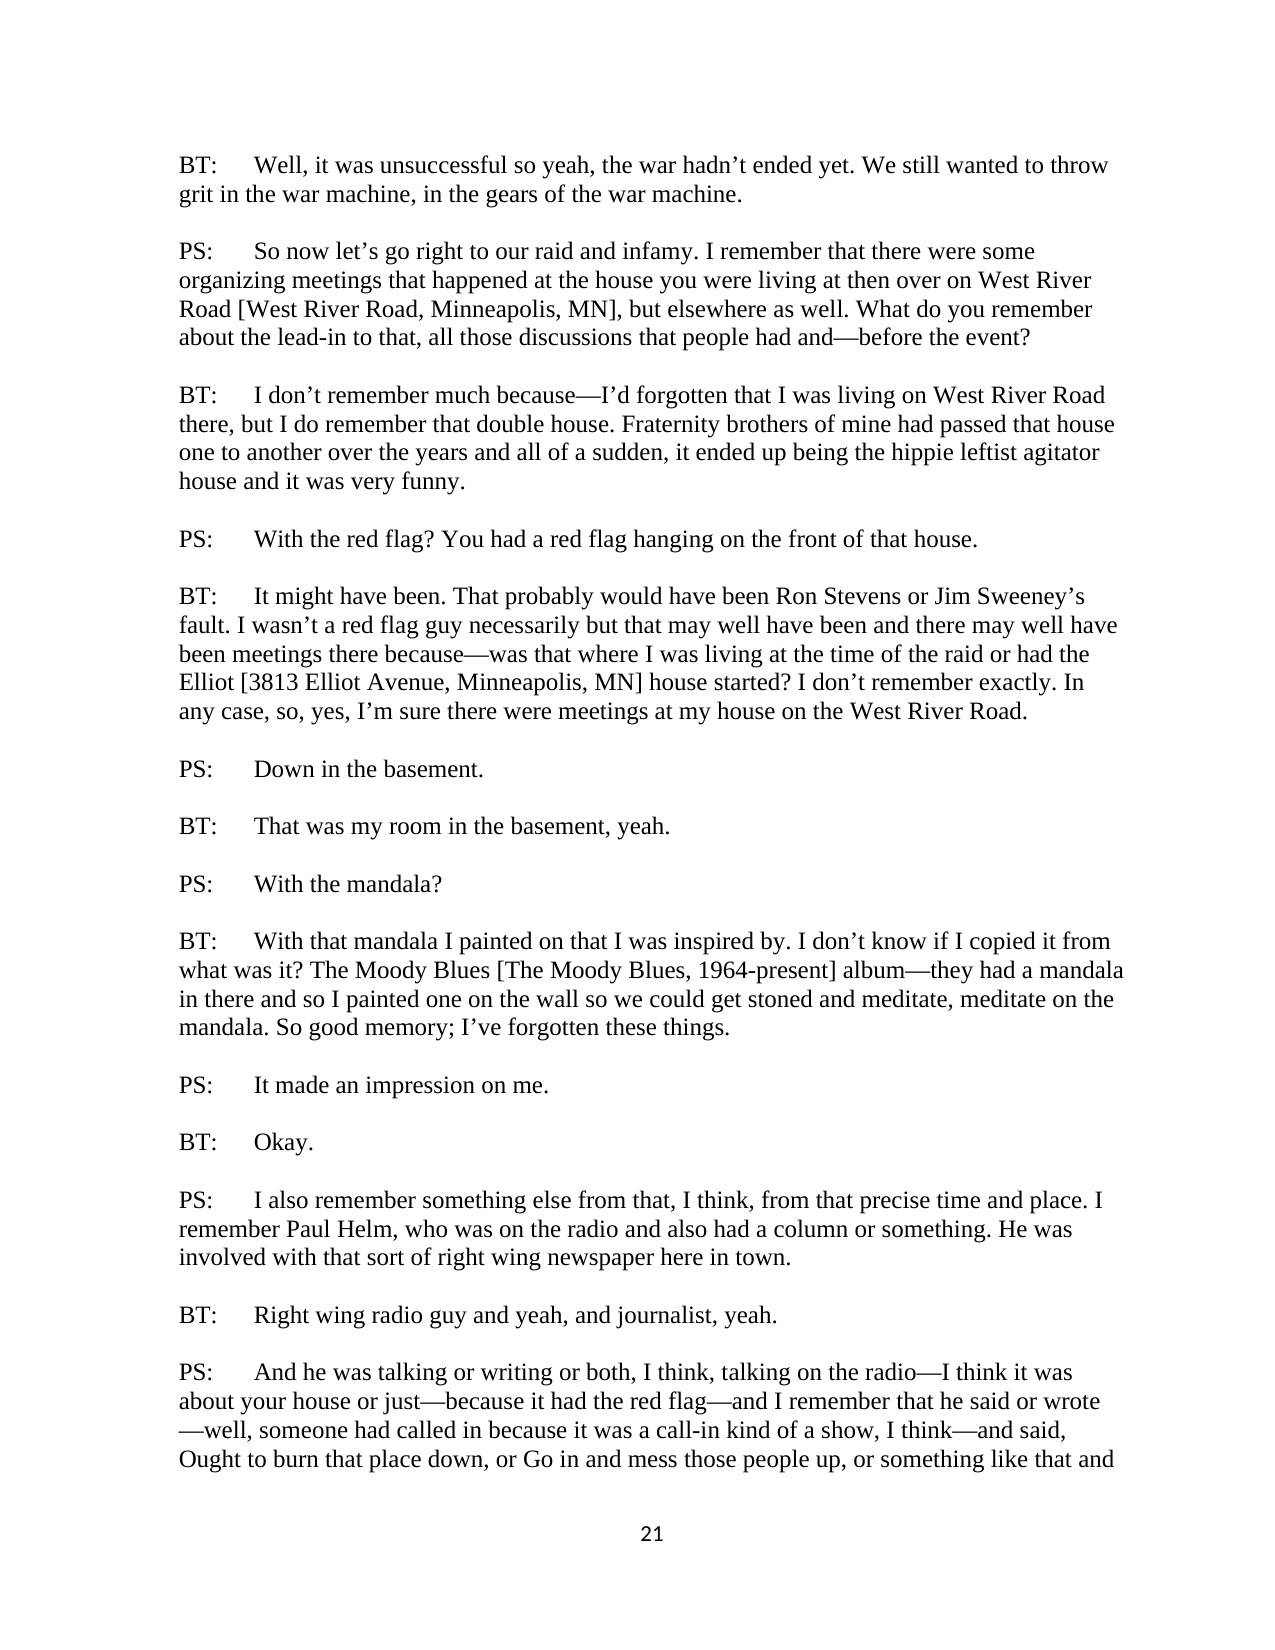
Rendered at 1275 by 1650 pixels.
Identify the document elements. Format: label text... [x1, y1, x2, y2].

text BT: With that mandala I painted on that I was inspired by. I don’t know if I copied it from what was it? The Moody Blues [The Moody Blues, 1964-present] album—they had a mandala in there and so I painted one on the wall so we could get stoned and meditate, meditate on the mandala. So good memory; I’ve forgotten these things. [178, 926, 1125, 1041]
text BT: Okay. [178, 1127, 1125, 1156]
text BT: Right wing radio guy and yeah, and journalist, yeah. [178, 1300, 1125, 1329]
text PS: With the mandala? [178, 869, 1125, 897]
text PS: I also remember something else from that, I think, from that precise time and place. I remember Paul Helm, who was on the radio and also had a column or something. He was involved with that sort of right wing newspaper here in town. [178, 1185, 1125, 1271]
text PS: Down in the basement. [178, 754, 1125, 782]
text BT: Well, it was unsuccessful so yeah, the war hadn’t ended yet. We still wanted to throw grit in the war machine, in the gears of the war machine. [178, 150, 1125, 207]
text BT: It might have been. That probably would have been Ron Stevens or Jim Sweeney’s fault. I wasn’t a red flag guy necessarily but that may well have been and there may well have been meetings there because—was that where I was living at the time of the raid or had the Elliot [3813 Elliot Avenue, Minneapolis, MN] house started? I don’t remember exactly. In any case, so, yes, I’m sure there were meetings at my house on the West River Road. [178, 581, 1125, 725]
text BT: I don’t remember much because—I’d forgotten that I was living on West River Road there, but I do remember that double house. Fraternity brothers of mine had passed that house one to another over the years and all of a sudden, it ended up being the hippie leftist agitator house and it was very funny. [178, 380, 1125, 495]
text PS: With the red flag? You had a red flag hanging on the front of that house. [178, 524, 1125, 552]
text PS: It made an impression on me. [178, 1070, 1125, 1099]
text BT: That was my room in the basement, yeah. [178, 811, 1125, 840]
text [178, 1357, 1125, 1472]
text PS: So now let’s go right to our raid and infamy. I remember that there were some organizing meetings that happened at the house you were living at then over on West River Road [West River Road, Minneapolis, MN], but elsewhere as well. What do you remember about the lead-in to that, all those discussions that people had and—before the event? [178, 236, 1125, 351]
